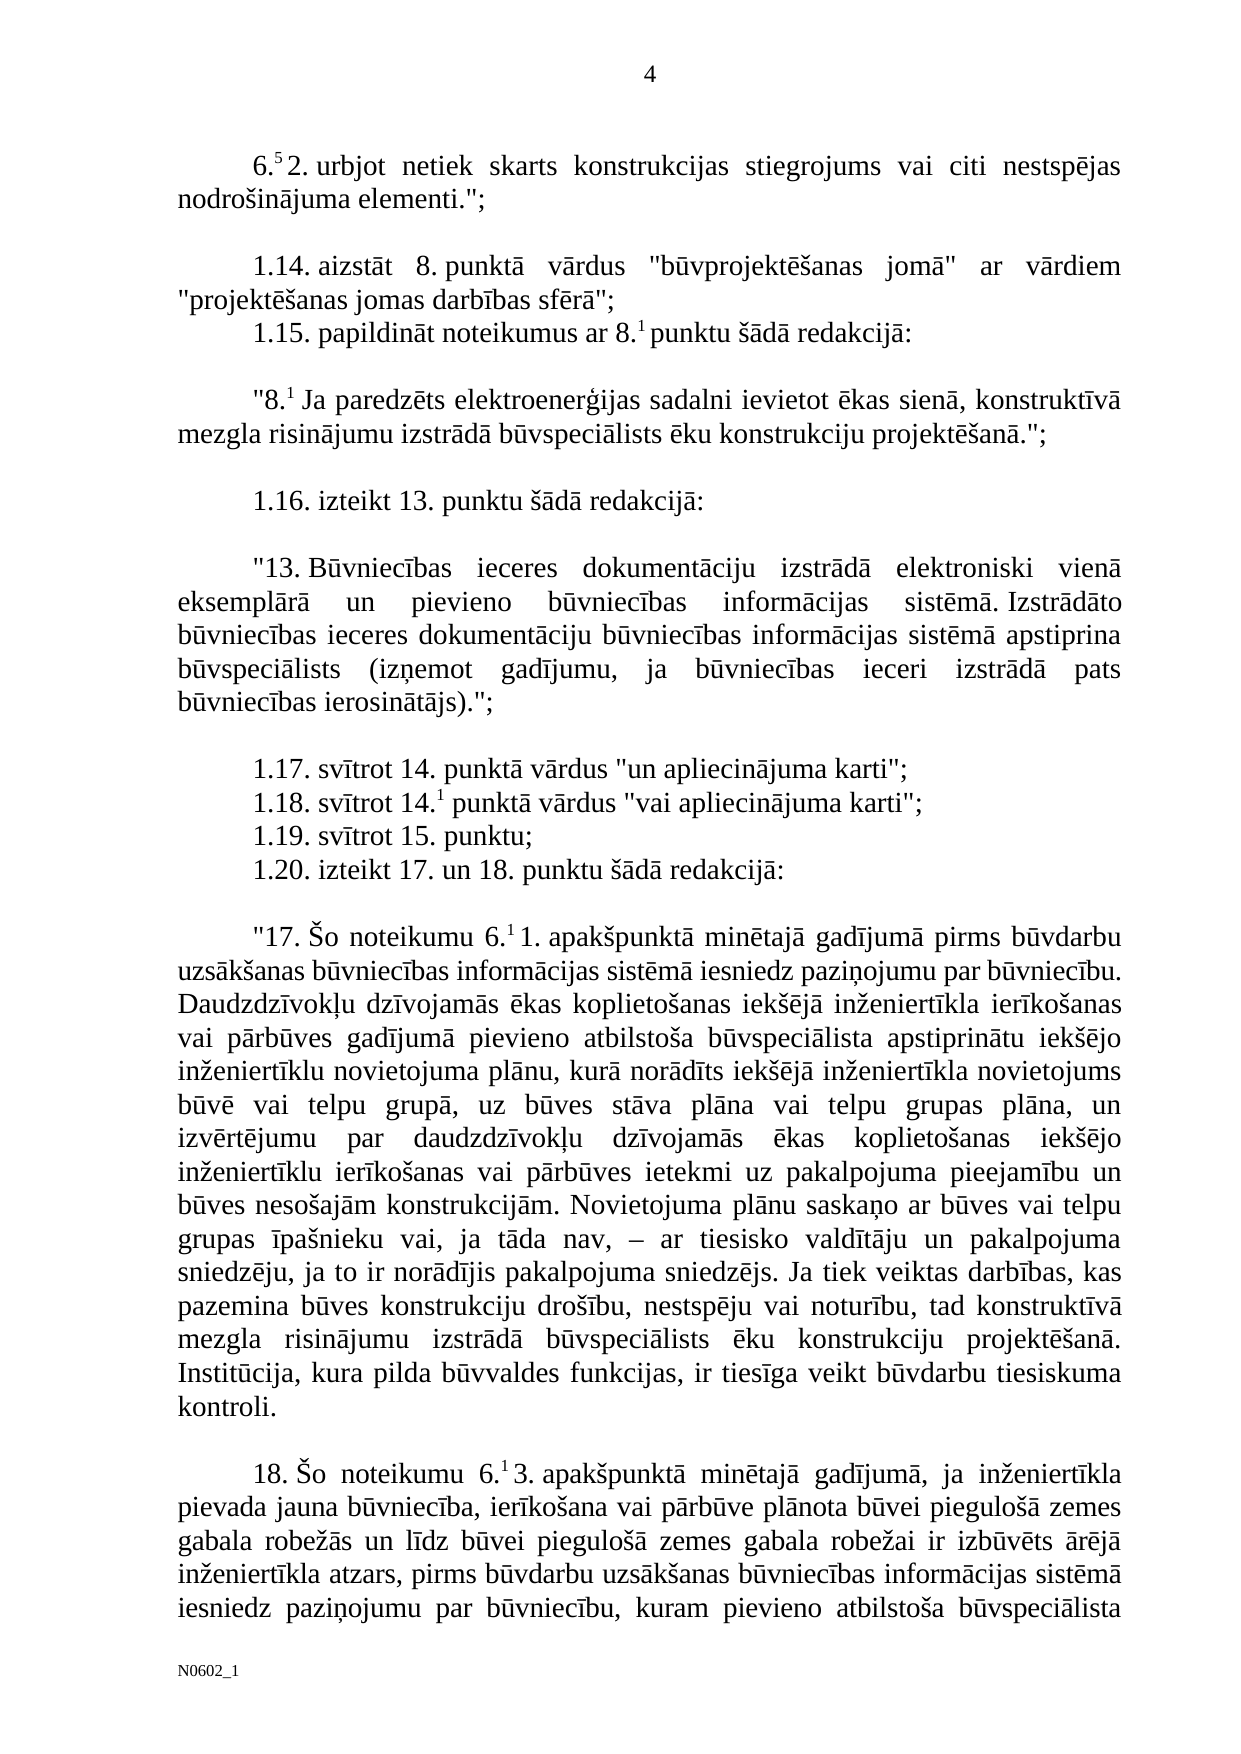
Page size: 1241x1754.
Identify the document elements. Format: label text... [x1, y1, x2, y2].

text 1.14. aizstāt 8. punktā vārdus "būvprojektēšanas jomā" ar vārdiem "projektēšanas jomas darbības sfērā"; [177, 248, 1122, 315]
text "13. Būvniecības ieceres dokumentāciju izstrādā elektroniski vienā eksemplārā un pievieno būvniecības informācijas sistēmā. Izstrādāto būvniecības ieceres dokumentāciju būvniecības informācijas sistēmā apstiprina būvspeciālists (izņemot gadījumu, ja būvniecības ieceri izstrādā pats būvniecības ierosinātājs)."; [177, 550, 1122, 718]
text 1.17. svītrot 14. punktā vārdus "un apliecinājuma karti"; [177, 751, 1122, 785]
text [177, 1456, 1122, 1623]
text 1.18. svītrot 14.1 punktā vārdus "vai apliecinājuma karti"; [177, 785, 1122, 818]
text 1.20. izteikt 17. un 18. punktu šādā redakcijā: [177, 852, 1122, 886]
text 1.16. izteikt 13. punktu šādā redakcijā: [177, 483, 1122, 517]
text 6.5 2. urbjot netiek skarts konstrukcijas stiegrojums vai citi nestspējas nodrošinājuma elementi."; [177, 148, 1122, 215]
text "17. Šo noteikumu 6.1 1. apakšpunktā minētajā gadījumā pirms būvdarbu uzsākšanas būvniecības informācijas sistēmā iesniedz paziņojumu par būvniecību. Daudzdzīvokļu dzīvojamās ēkas koplietošanas iekšējā inženiertīkla ierīkošanas vai pārbūves gadījumā pievieno atbilstoša būvspeciālista apstiprinātu iekšējo inženiertīklu novietojuma plānu, kurā norādīts iekšējā inženiertīkla novietojums būvē vai telpu grupā, uz būves stāva plāna vai telpu grupas plāna, un izvērtējumu par daudzdzīvokļu dzīvojamās ēkas koplietošanas iekšējo inženiertīklu ierīkošanas vai pārbūves ietekmi uz pakalpojuma pieejamību un būves nesošajām konstrukcijām. Novietojuma plānu saskaņo ar būves vai telpu grupas īpašnieku vai, ja tāda nav, – ar tiesisko valdītāju un pakalpojuma sniedzēju, ja to ir norādījis pakalpojuma sniedzējs. Ja tiek veiktas darbības, kas pazemina būves konstrukciju drošību, nestspēju vai noturību, tad konstruktīvā mezgla risinājumu izstrādā būvspeciālists ēku konstrukciju projektēšanā. Institūcija, kura pilda būvvaldes funkcijas, ir tiesīga veikt būvdarbu tiesiskuma kontroli. [177, 919, 1122, 1422]
text 1.15. papildināt noteikumus ar 8.1 punktu šādā redakcijā: [177, 315, 1122, 349]
text 1.19. svītrot 15. punktu; [177, 818, 1122, 852]
text "8.1 Ja paredzēts elektroenerģijas sadalni ievietot ēkas sienā, konstruktīvā mezgla risinājumu izstrādā būvspeciālists ēku konstrukciju projektēšanā."; [177, 382, 1122, 449]
